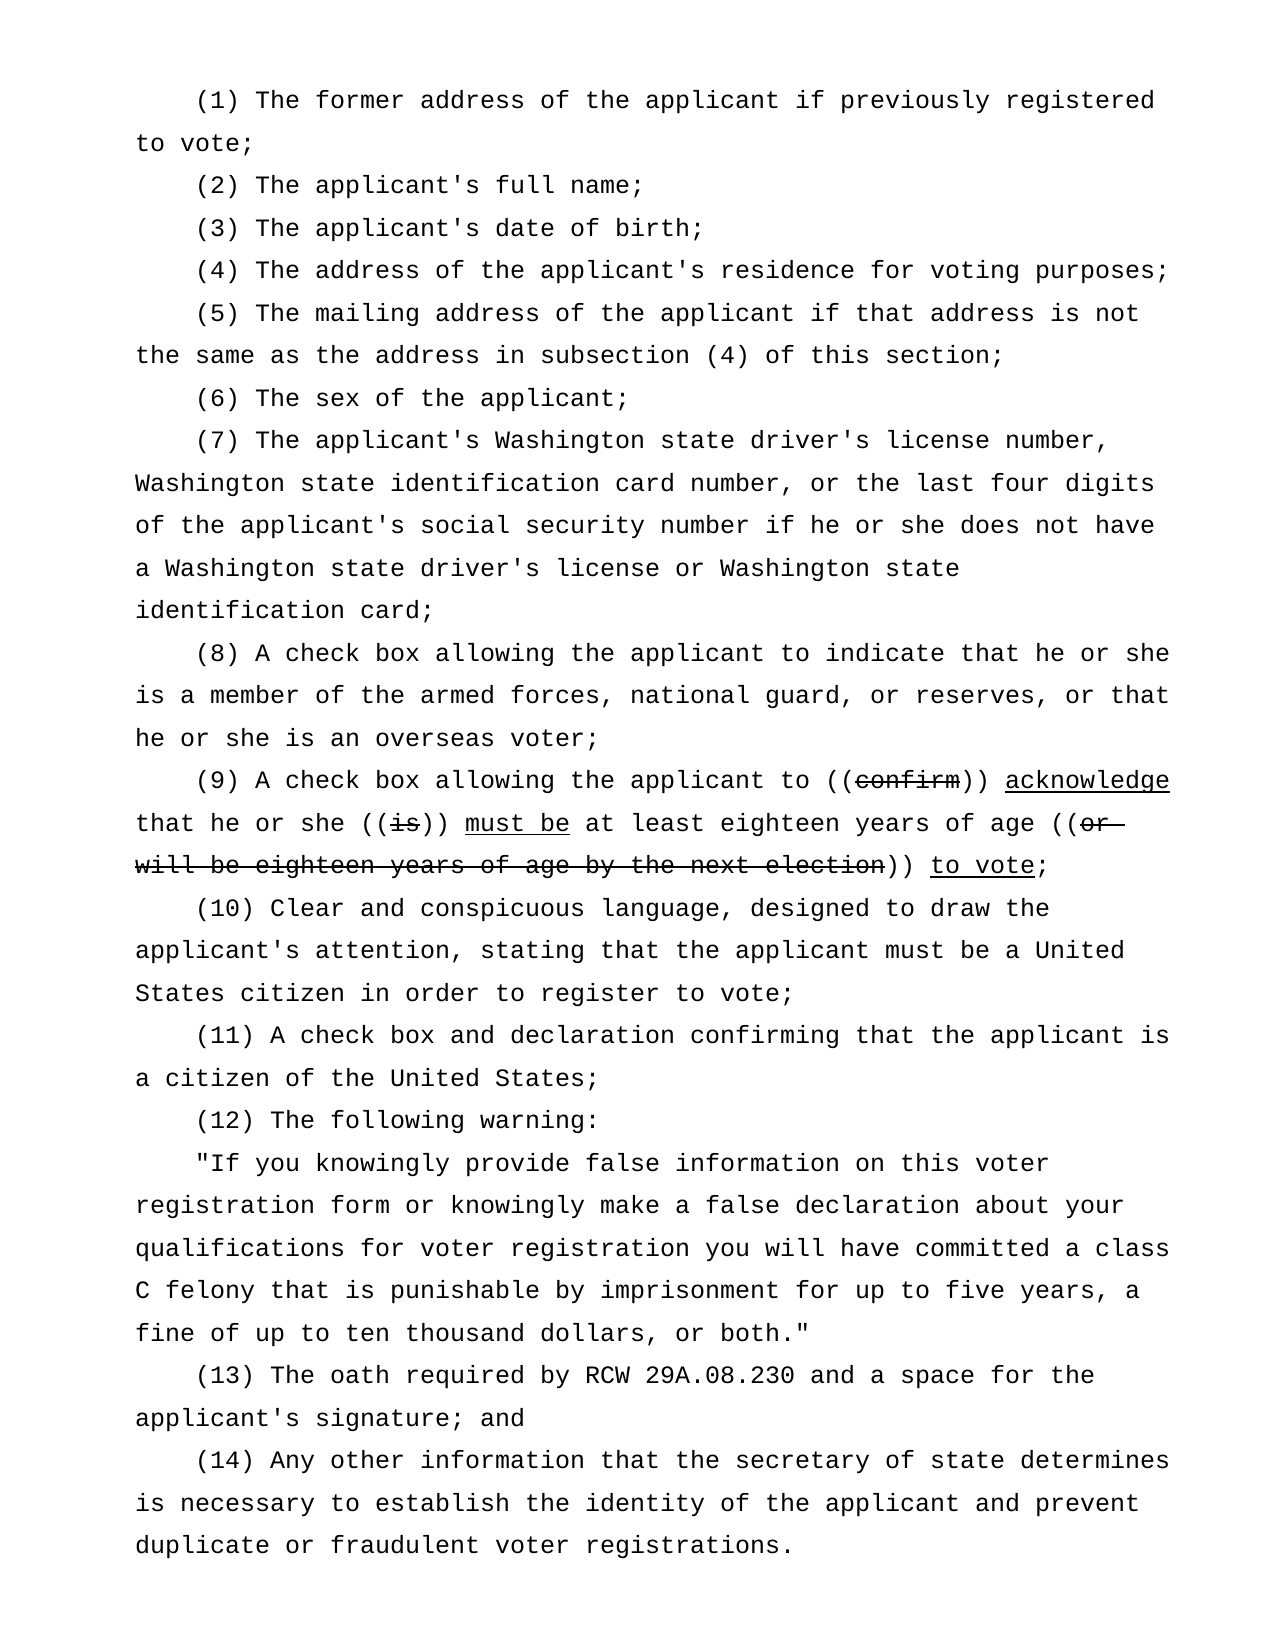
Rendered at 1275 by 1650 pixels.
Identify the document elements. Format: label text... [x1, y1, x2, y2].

text (7) The applicant's Washington state driver's license number, Washington state identification card number, or the last four digits of the applicant's social security number if he or she does not have a Washington state driver's license or Washington state identification card; [135, 415, 1170, 627]
text (11) A check box and declaration confirming that the applicant is a citizen of the United States; [135, 1010, 1170, 1095]
text (5) The mailing address of the applicant if that address is not the same as the address in subsection (4) of this section; [135, 287, 1170, 372]
text (1) The former address of the applicant if previously registered to vote; [135, 75, 1170, 160]
text (8) A check box allowing the applicant to indicate that he or she is a member of the armed forces, national guard, or reserves, or that he or she is an overseas voter; [135, 627, 1170, 755]
text (12) The following warning: [135, 1095, 1170, 1137]
text (2) The applicant's full name; [135, 160, 1170, 202]
text (3) The applicant's date of birth; [135, 202, 1170, 245]
text (10) Clear and conspicuous language, designed to draw the applicant's attention, stating that the applicant must be a United States citizen in order to register to vote; [135, 882, 1170, 1010]
text (4) The address of the applicant's residence for voting purposes; [135, 245, 1170, 287]
text (14) Any other information that the secretary of state determines is necessary to establish the identity of the applicant and prevent duplicate or fraudulent voter registrations. [135, 1435, 1170, 1562]
text (9) A check box allowing the applicant to ((confirm)) acknowledge that he or she ((is)) must be at least eighteen years of age ((or will be eighteen years of age by the next election)) to vote; [135, 755, 1170, 882]
text "If you knowingly provide false information on this voter registration form or knowingly make a false declaration about your qualifications for voter registration you will have committed a class C felony that is punishable by imprisonment for up to five years, a fine of up to ten thousand dollars, or both." [135, 1137, 1170, 1350]
text (6) The sex of the applicant; [135, 372, 1170, 415]
text (13) The oath required by RCW 29A.08.230 and a space for the applicant's signature; and [135, 1350, 1170, 1435]
